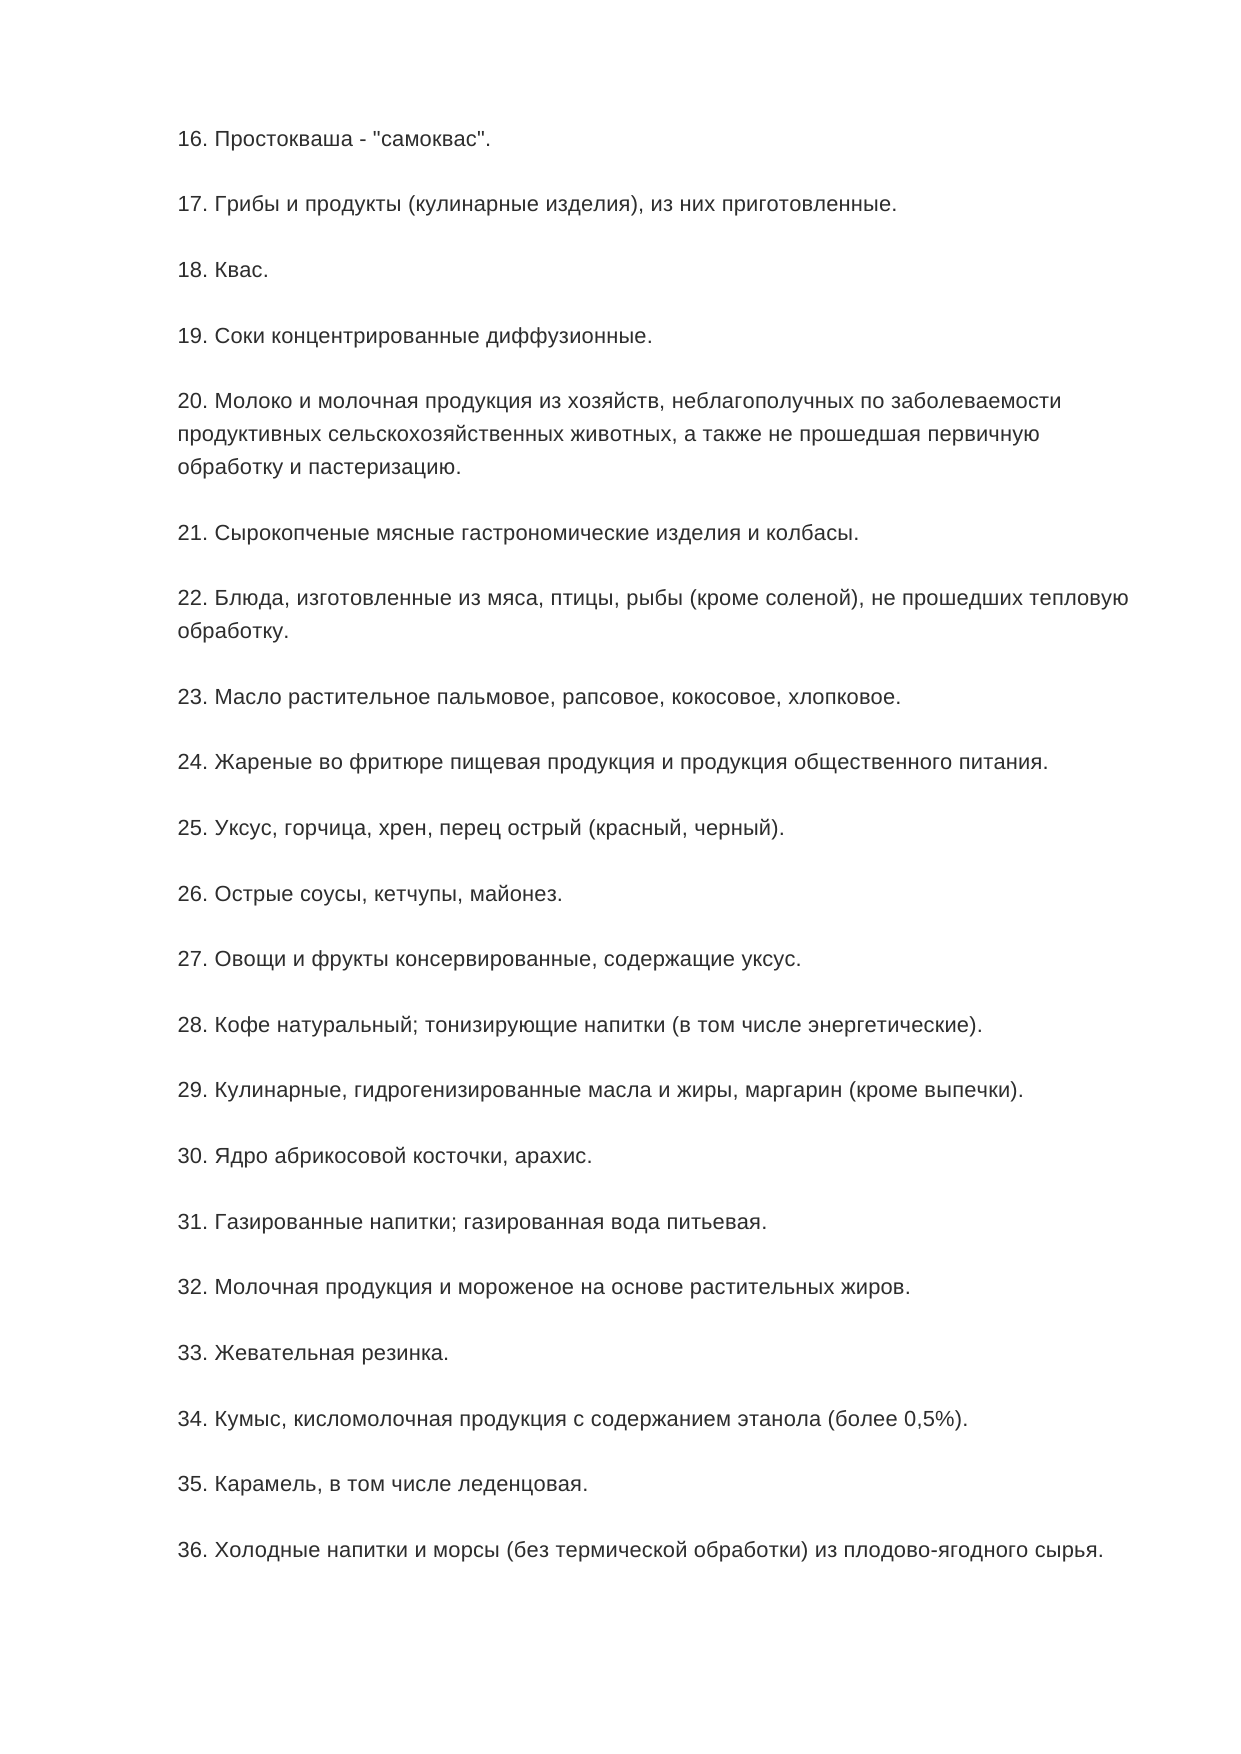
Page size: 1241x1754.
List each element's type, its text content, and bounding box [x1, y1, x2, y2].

text 26. Острые соусы, кетчупы, майонез. [177, 873, 1152, 938]
text 28. Кофе натуральный; тонизирующие напитки (в том числе энергетические). [177, 1004, 1152, 1070]
text 33. Жевательная резинка. [177, 1332, 1152, 1398]
text 25. Уксус, горчица, хрен, перец острый (красный, черный). [177, 807, 1152, 873]
text 22. Блюда, изготовленные из мяса, птицы, рыбы (кроме соленой), не прошедших тепловую обработку. [177, 577, 1152, 676]
text 18. Квас. [177, 249, 1152, 315]
text 35. Карамель, в том числе леденцовая. [177, 1463, 1152, 1529]
text 20. Молоко и молочная продукция из хозяйств, неблагополучных по заболеваемости продуктивных сельскохозяйственных животных, а также не прошедшая первичную обработку и пастеризацию. [177, 381, 1152, 512]
text 21. Сырокопченые мясные гастрономические изделия и колбасы. [177, 512, 1152, 577]
text 34. Кумыс, кисломолочная продукция с содержанием этанола (более 0,5%). [177, 1398, 1152, 1463]
text 29. Кулинарные, гидрогенизированные масла и жиры, маргарин (кроме выпечки). [177, 1070, 1152, 1135]
text 17. Грибы и продукты (кулинарные изделия), из них приготовленные. [177, 184, 1152, 249]
text 32. Молочная продукция и мороженое на основе растительных жиров. [177, 1267, 1152, 1332]
text 31. Газированные напитки; газированная вода питьевая. [177, 1201, 1152, 1267]
text 27. Овощи и фрукты консервированные, содержащие уксус. [177, 938, 1152, 1004]
text 23. Масло растительное пальмовое, рапсовое, кокосовое, хлопковое. [177, 676, 1152, 742]
text 19. Соки концентрированные диффузионные. [177, 315, 1152, 381]
text 16. Простокваша - "самоквас". [177, 118, 1152, 184]
text 24. Жареные во фритюре пищевая продукция и продукция общественного питания. [177, 742, 1152, 807]
text 36. Холодные напитки и морсы (без термической обработки) из плодово-ягодного сырья. [177, 1529, 1152, 1595]
text 30. Ядро абрикосовой косточки, арахис. [177, 1135, 1152, 1201]
